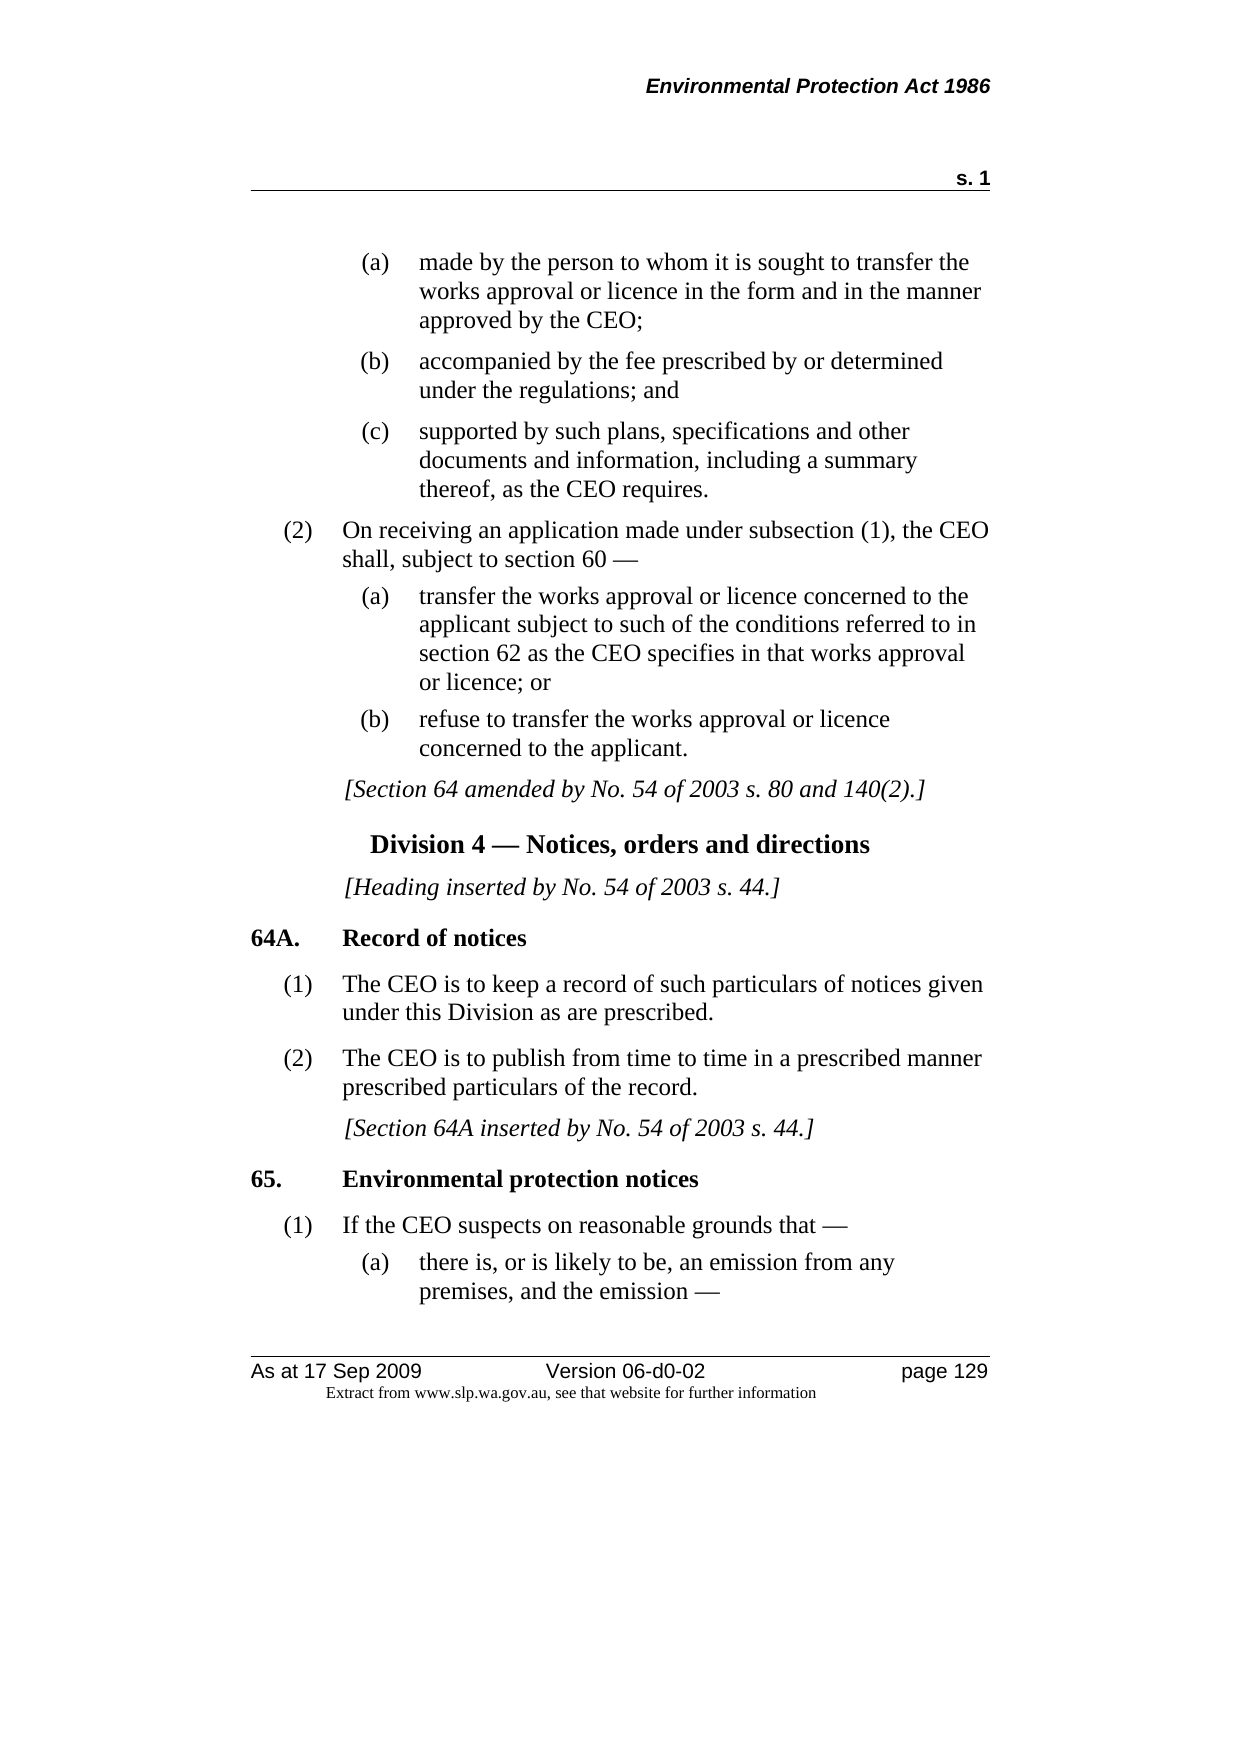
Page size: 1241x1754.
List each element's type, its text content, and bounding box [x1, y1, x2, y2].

text (2) The CEO is to publish from time to time in a prescribed manner prescribed particulars of the record. [251, 1043, 990, 1100]
text [Heading inserted by No. 54 of 2003 s. 44.] [251, 872, 990, 900]
text (b) accompanied by the fee prescribed by or determined under the regulations; and [251, 346, 990, 404]
text (a) made by the person to whom it is sought to transfer the works approval or licence in the form and in the manner approved by the CEO; [251, 247, 990, 334]
text (1) The CEO is to keep a record of such particulars of notices given under this Division as are prescribed. [251, 969, 990, 1026]
text (1) If the CEO suspects on reasonable grounds that — [251, 1210, 990, 1239]
subtitle Division 4 — Notices, orders and directions [251, 828, 990, 859]
text [Section 64 amended by No. 54 of 2003 s. 80 and 140(2).] [251, 774, 990, 803]
text (c) supported by such plans, specifications and other documents and information, including a summary thereof, as the CEO requires. [251, 416, 990, 502]
subtitle 65. Environmental protection notices [251, 1164, 990, 1193]
text [Section 64A inserted by No. 54 of 2003 s. 44.] [251, 1113, 990, 1142]
text (2) On receiving an application made under subsection (1), the CEO shall, subject to section 60 — [251, 515, 990, 572]
text (a) transfer the works approval or licence concerned to the applicant subject to such of the conditions referred to in section 62 as the CEO specifies in that works approval or licence; or [251, 581, 990, 696]
subtitle 64A. Record of notices [251, 923, 990, 952]
text (b) refuse to transfer the works approval or licence concerned to the applicant. [251, 704, 990, 762]
text (a) there is, or is likely to be, an emission from any premises, and the emission — [251, 1247, 990, 1304]
